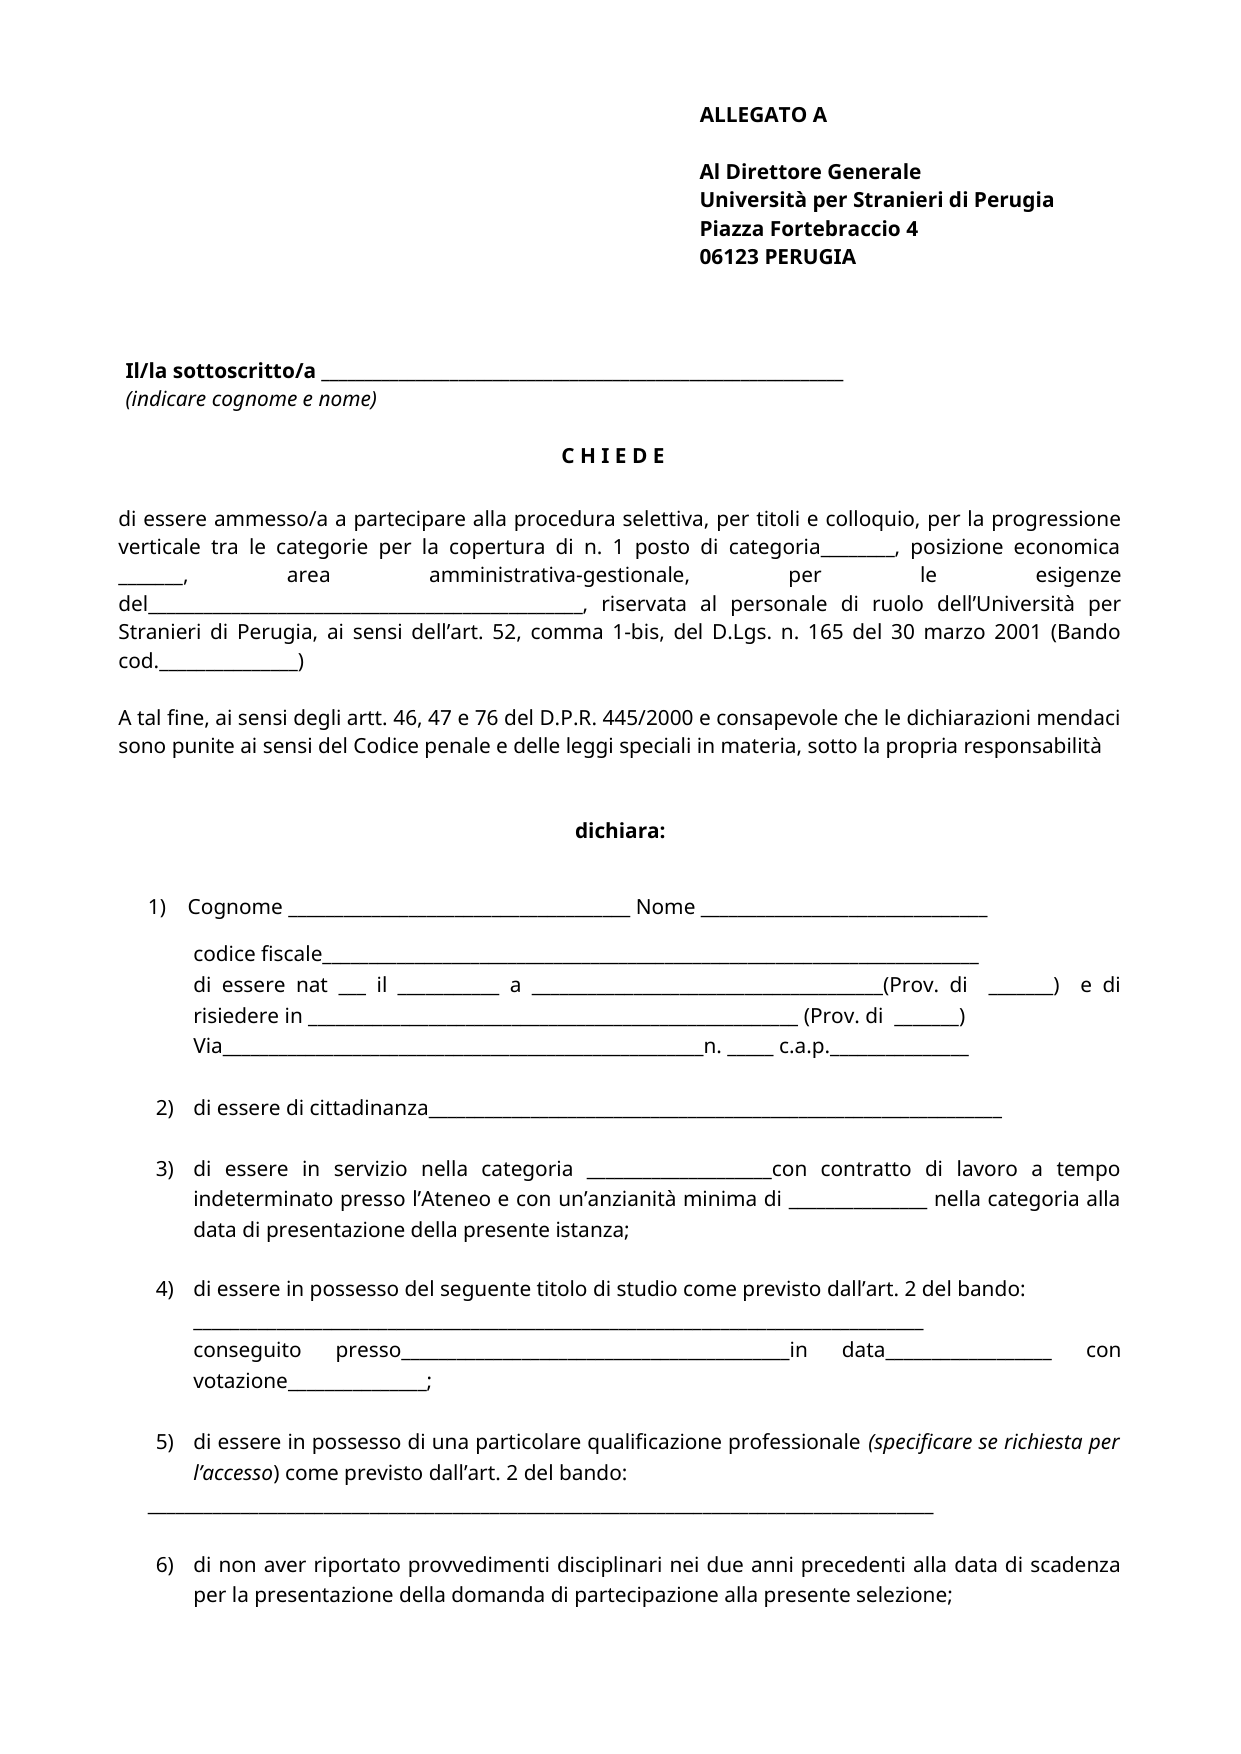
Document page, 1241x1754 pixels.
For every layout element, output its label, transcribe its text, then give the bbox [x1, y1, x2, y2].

text A tal fine, ai sensi degli artt. 46, 47 e 76 del D.P.R. 445/2000 e consapevole che le dichiarazioni mendaci sono punite ai sensi del Codice penale e delle leggi speciali in materia, sotto la propria responsabilità [118, 703, 1122, 760]
text Università per Stranieri di Perugia [699, 185, 1107, 214]
text 1) Cognome _____________________________________ Nome _______________________________ [118, 892, 1122, 921]
list di non aver riportato provvedimenti disciplinari nei due anni precedenti alla data di scadenza per la presentazione della domanda di partecipazione alla presente selezione; [156, 1550, 1122, 1609]
text di essere ammesso/a a partecipare alla procedura selettiva, per titoli e colloquio, per la progressione verticale tra le categorie per la copertura di n. 1 posto di categoria________, posizione economica _______, area amministrativa-gestionale, per le esigenze del_______________________________________________, riservata al personale di ruolo dell’Università per Stranieri di Perugia, ai sensi dell’art. 52, comma 1-bis, del D.Lgs. n. 165 del 30 marzo 2001 (Bando cod._______________) [118, 504, 1122, 674]
list _____________________________________________________________________________________ [148, 1489, 1122, 1517]
list codice fiscale_______________________________________________________________________ [193, 939, 1122, 968]
text dichiara: [118, 817, 1122, 845]
text 06123 PERUGIA [699, 242, 1063, 271]
list conseguito presso__________________________________________in data__________________ con votazione_______________; [193, 1336, 1122, 1394]
text C H I E D E [118, 441, 1107, 470]
list di essere in possesso del seguente titolo di studio come previsto dall’art. 2 del bando: [156, 1274, 1122, 1303]
list di essere in possesso di una particolare qualificazione professionale (specificare se richiesta per l’accesso) come previsto dall’art. 2 del bando: [156, 1427, 1122, 1486]
list di essere in servizio nella categoria ____________________con contratto di lavoro a tempo indeterminato presso l’Ateneo e con un’anzianità minima di _______________ nella categoria alla data di presentazione della presente istanza; [156, 1154, 1122, 1244]
list di essere nat ___ il ___________ a ______________________________________(Prov. di _______) e di risiedere in _____________________________________________________ (Prov. di _______) [193, 970, 1122, 1029]
list di essere di cittadinanza______________________________________________________________ [156, 1093, 1122, 1121]
text Al Direttore Generale [699, 157, 1107, 185]
table_header Il/la sottoscritto/a _____________________________________________________________ (indicare cognome e nome) [118, 356, 1107, 413]
list Via____________________________________________________n. _____ c.a.p._______________ [193, 1031, 1122, 1060]
list _______________________________________________________________________________ [193, 1305, 1122, 1333]
text ALLEGATO A [118, 100, 1122, 128]
text Piazza Fortebraccio 4 [699, 214, 1107, 242]
